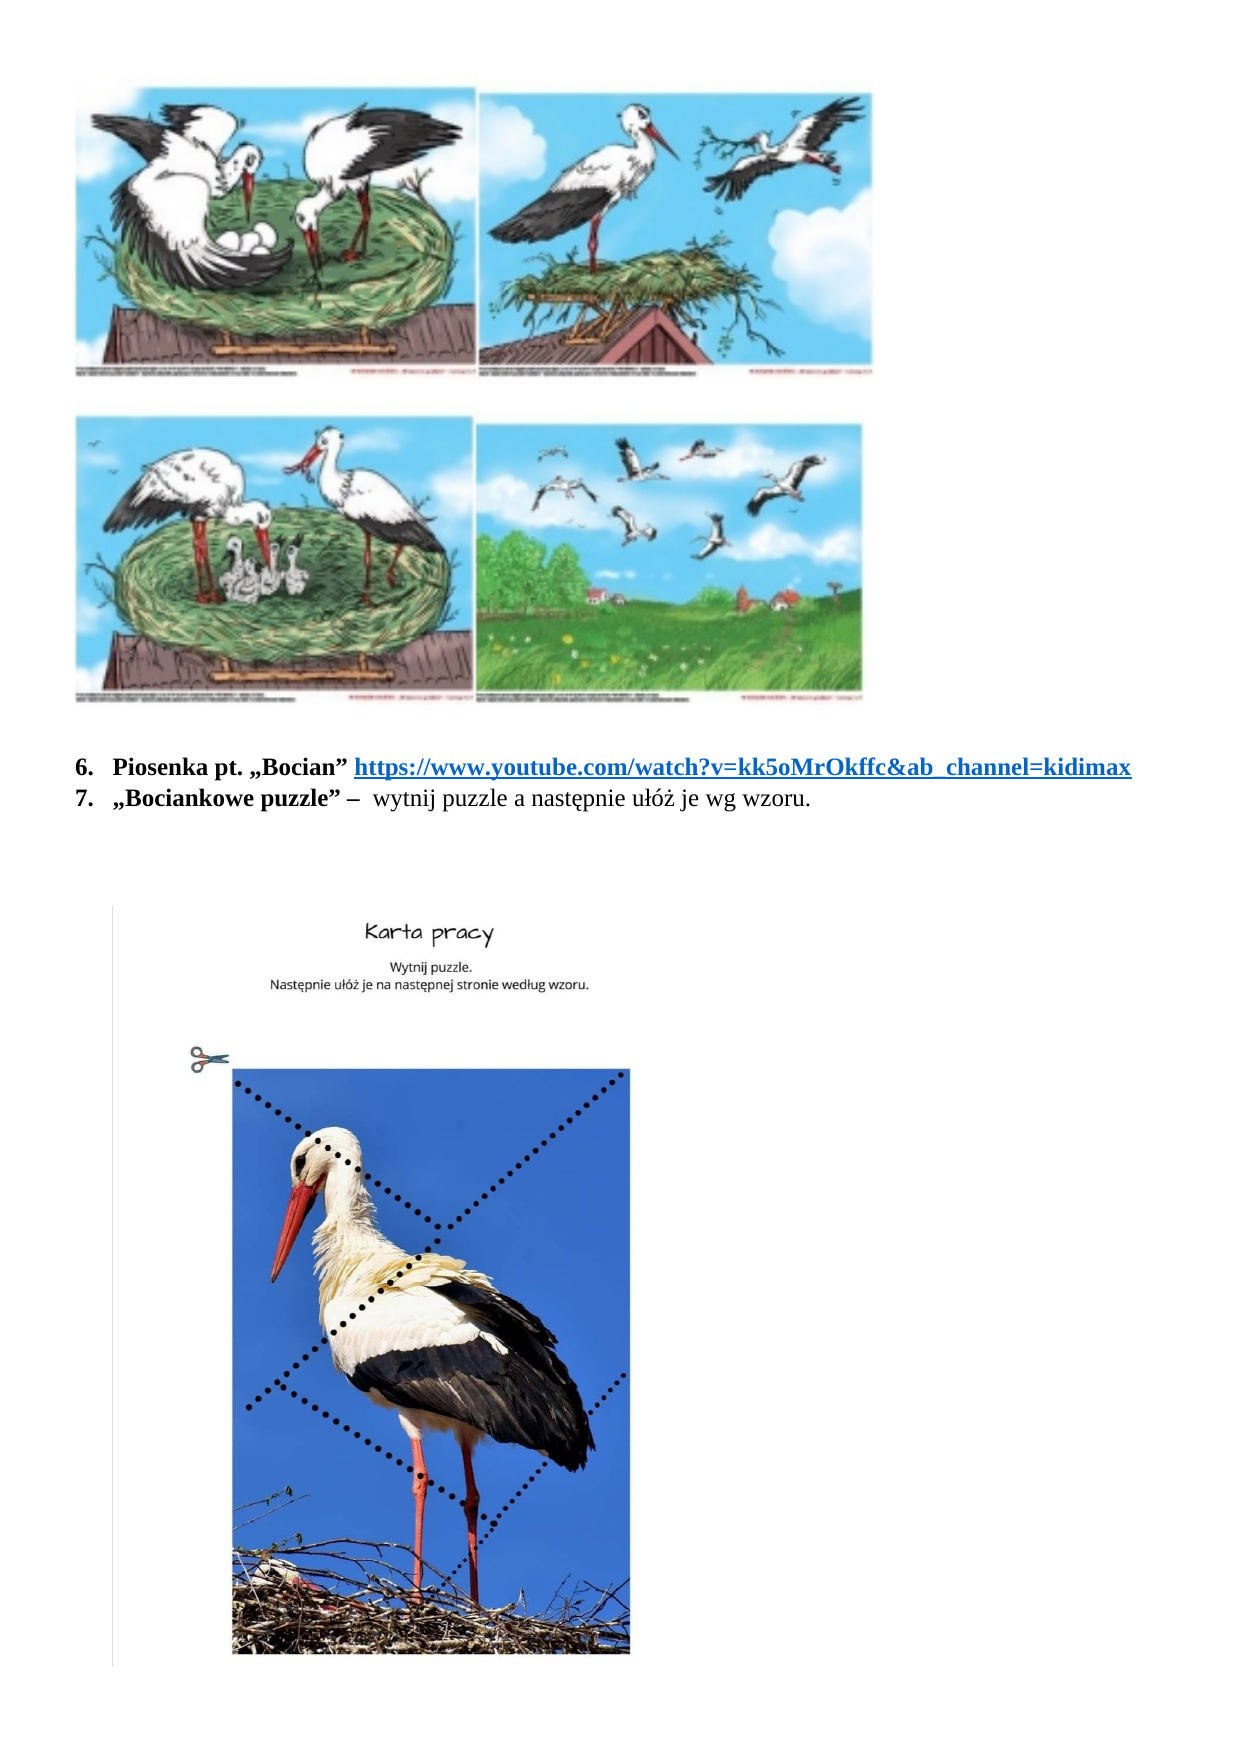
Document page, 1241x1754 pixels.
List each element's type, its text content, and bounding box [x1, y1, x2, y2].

picture [75, 403, 865, 705]
picture [112, 906, 746, 1667]
picture [75, 75, 875, 379]
list „Bociankowe puzzle” – wytnij puzzle a następnie ułóż je wg wzoru. [75, 783, 1165, 811]
list Piosenka pt. „Bocian” https://www.youtube.com/watch?v=kk5oMrOkffc&ab_channel=kidimax [75, 752, 1165, 781]
